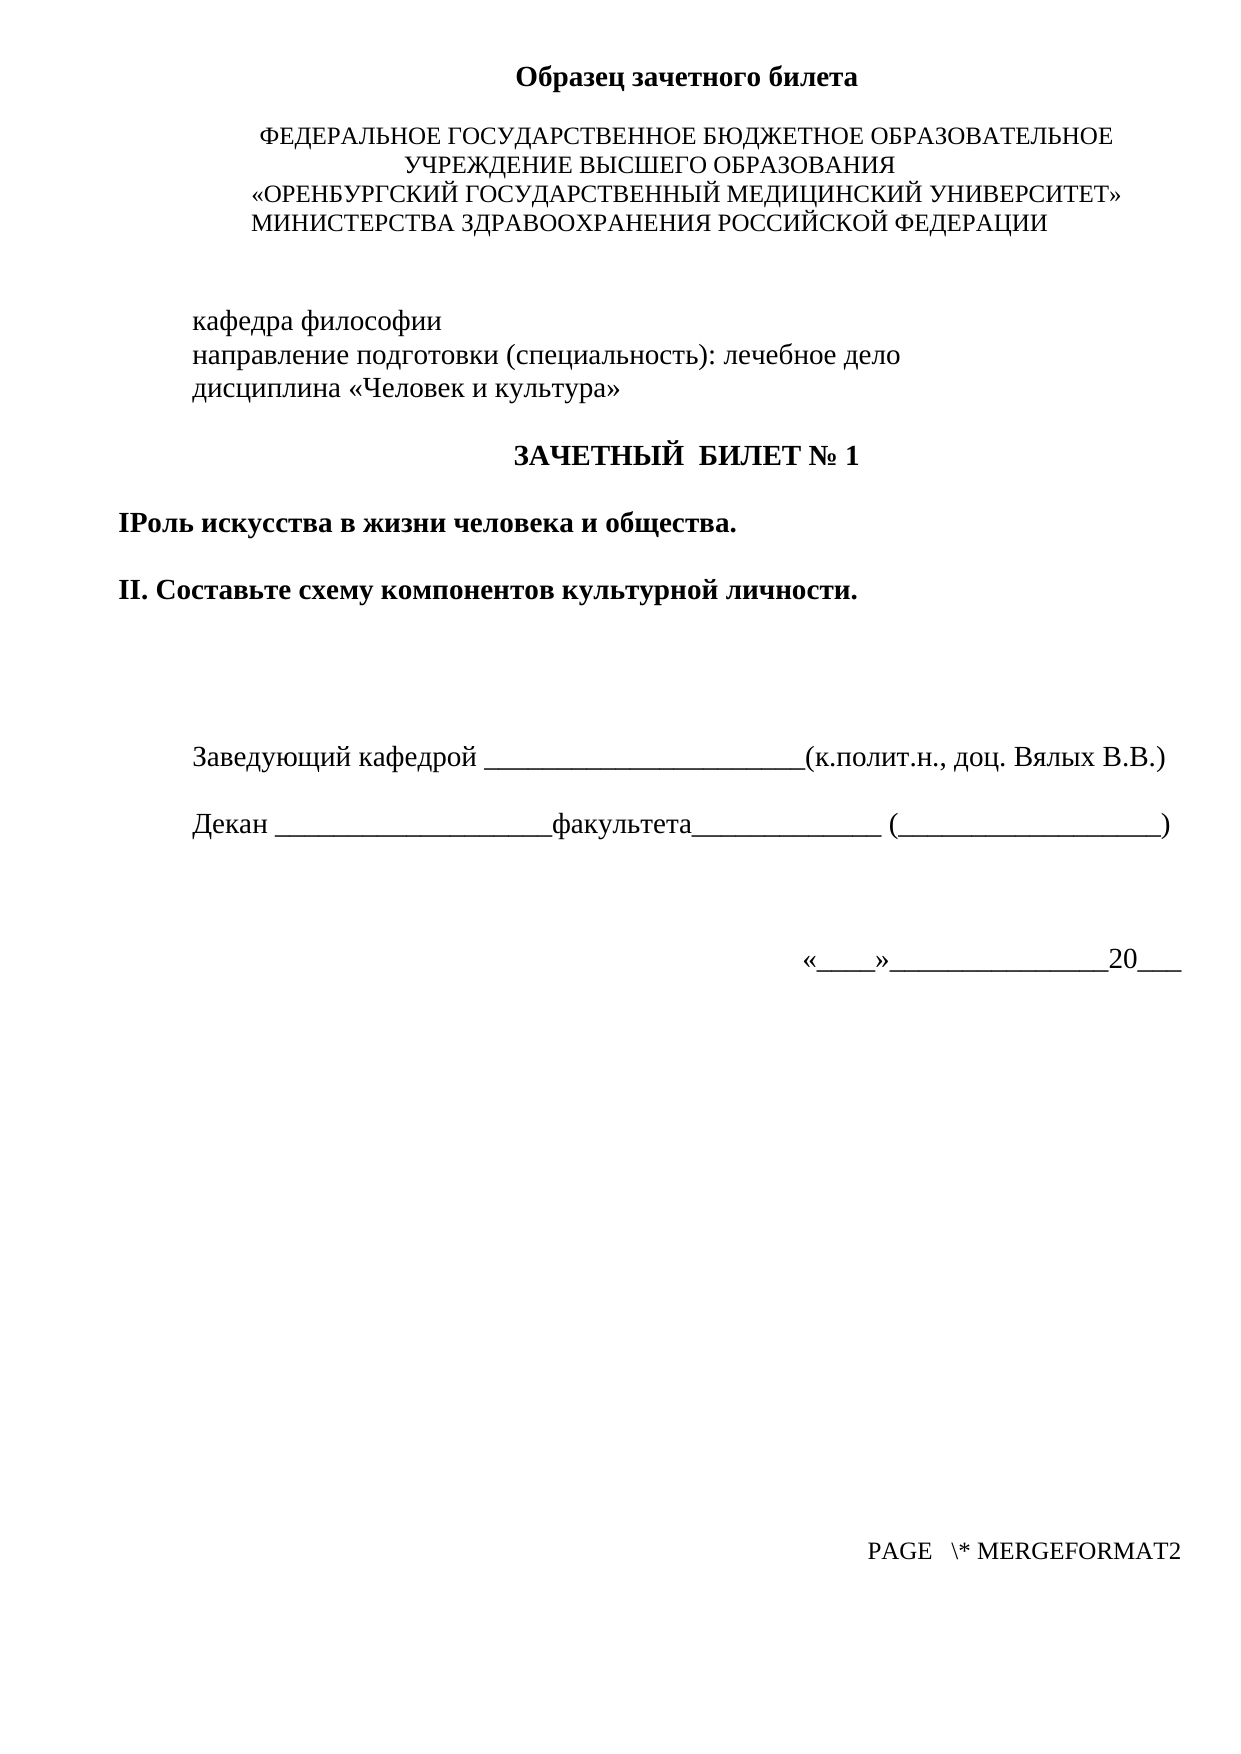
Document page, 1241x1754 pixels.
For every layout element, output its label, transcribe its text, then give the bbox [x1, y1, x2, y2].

text «ОРЕНБУРГСКИЙ ГОСУДАРСТВЕННЫЙ МЕДИЦИНСКИЙ УНИВЕРСИТЕТ» МИНИСТЕРСТВА ЗДРАВООХРАНЕНИЯ РОССИЙСКОЙ ФЕДЕРАЦИИ [118, 179, 1181, 236]
text «____»_______________20___ [118, 941, 1181, 974]
list Образец зачетного билета [118, 59, 1181, 93]
text ФЕДЕРАЛЬНОЕ ГОСУДАРСТВЕННОЕ БЮДЖЕТНОЕ ОБРАЗОВАТЕЛЬНОЕ УЧРЕЖДЕНИЕ ВЫСШЕГО ОБРАЗОВАНИЯ [118, 121, 1181, 179]
text кафедра философии [118, 303, 1181, 337]
text II. Составьте схему компонентов культурной личности. [118, 572, 1181, 605]
text дисциплина «Человек и культура» [118, 371, 1181, 404]
text ЗАЧЕТНЫЙ БИЛЕТ № 1 [118, 438, 1181, 471]
text Декан ___________________факультета_____________ (__________________) [118, 807, 1181, 840]
text IРоль искусства в жизни человека и общества. [118, 505, 1181, 538]
text Заведующий кафедрой ______________________(к.полит.н., доц. Вялых В.В.) [118, 739, 1181, 773]
text направление подготовки (специальность): лечебное дело [118, 337, 1181, 371]
